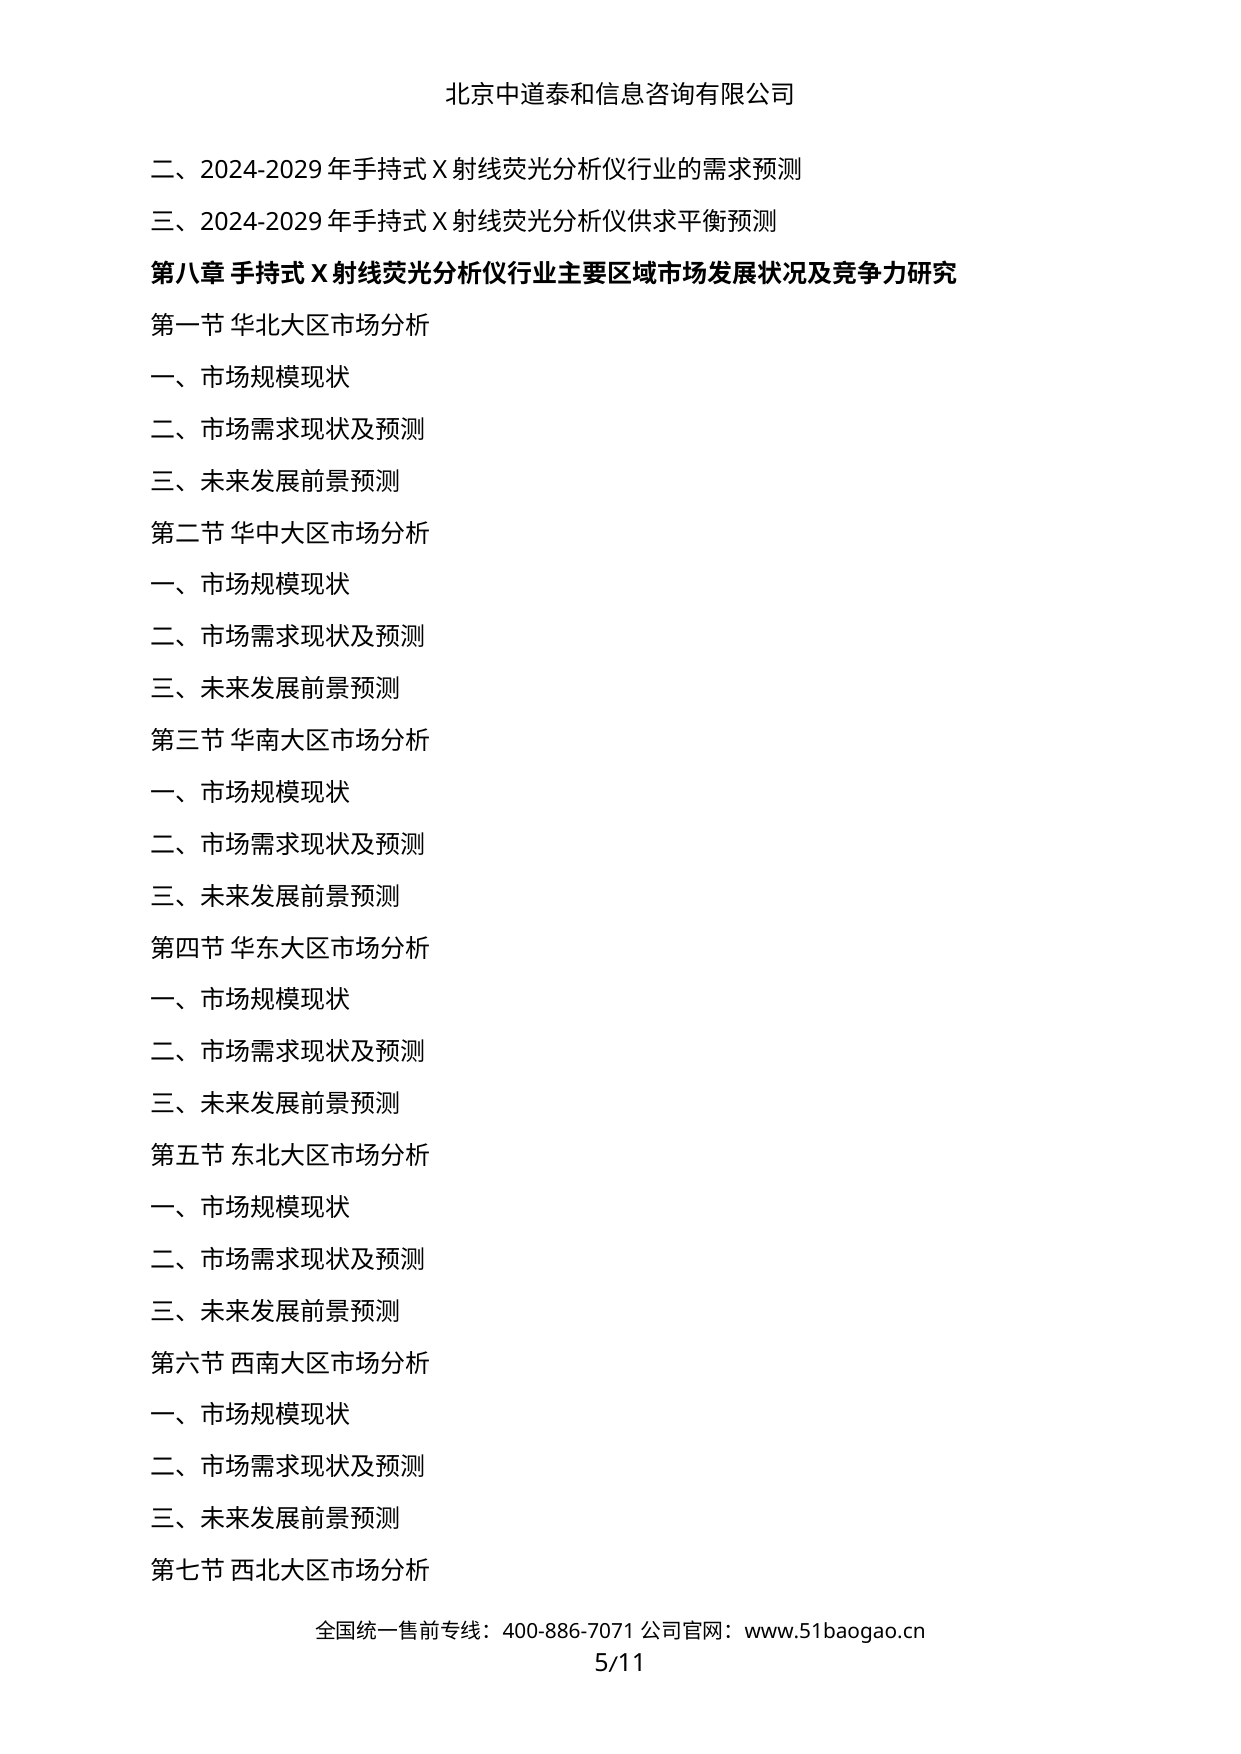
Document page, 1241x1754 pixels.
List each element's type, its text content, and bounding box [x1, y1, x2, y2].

text 第八章 手持式X射线荧光分析仪行业主要区域市场发展状况及竞争力研究 [150, 254, 1090, 290]
text 二、市场需求现状及预测 [150, 617, 1090, 653]
text 第二节 华中大区市场分析 [150, 513, 1090, 549]
text 二、市场需求现状及预测 [150, 1032, 1090, 1068]
text 一、市场规模现状 [150, 772, 1090, 809]
text 三、未来发展前景预测 [150, 1084, 1090, 1120]
text 一、市场规模现状 [150, 565, 1090, 601]
text 二、市场需求现状及预测 [150, 1447, 1090, 1483]
text 一、市场规模现状 [150, 357, 1090, 394]
text 三、未来发展前景预测 [150, 876, 1090, 912]
text 一、市场规模现状 [150, 980, 1090, 1016]
text 二、市场需求现状及预测 [150, 1239, 1090, 1276]
text 一、市场规模现状 [150, 1187, 1090, 1224]
text 二、2024-2029年手持式X射线荧光分析仪行业的需求预测 [150, 150, 1090, 186]
text 三、未来发展前景预测 [150, 669, 1090, 705]
text 三、未来发展前景预测 [150, 1291, 1090, 1327]
text 二、市场需求现状及预测 [150, 824, 1090, 861]
text 第三节 华南大区市场分析 [150, 721, 1090, 757]
text 三、未来发展前景预测 [150, 1499, 1090, 1535]
text 第六节 西南大区市场分析 [150, 1343, 1090, 1379]
text 三、2024-2029年手持式X射线荧光分析仪供求平衡预测 [150, 202, 1090, 238]
text 一、市场规模现状 [150, 1395, 1090, 1431]
text 第七节 西北大区市场分析 [150, 1551, 1090, 1587]
text 二、市场需求现状及预测 [150, 409, 1090, 446]
text 第五节 东北大区市场分析 [150, 1136, 1090, 1172]
text 第四节 华东大区市场分析 [150, 928, 1090, 964]
text 第一节 华北大区市场分析 [150, 306, 1090, 342]
text 三、未来发展前景预测 [150, 461, 1090, 497]
